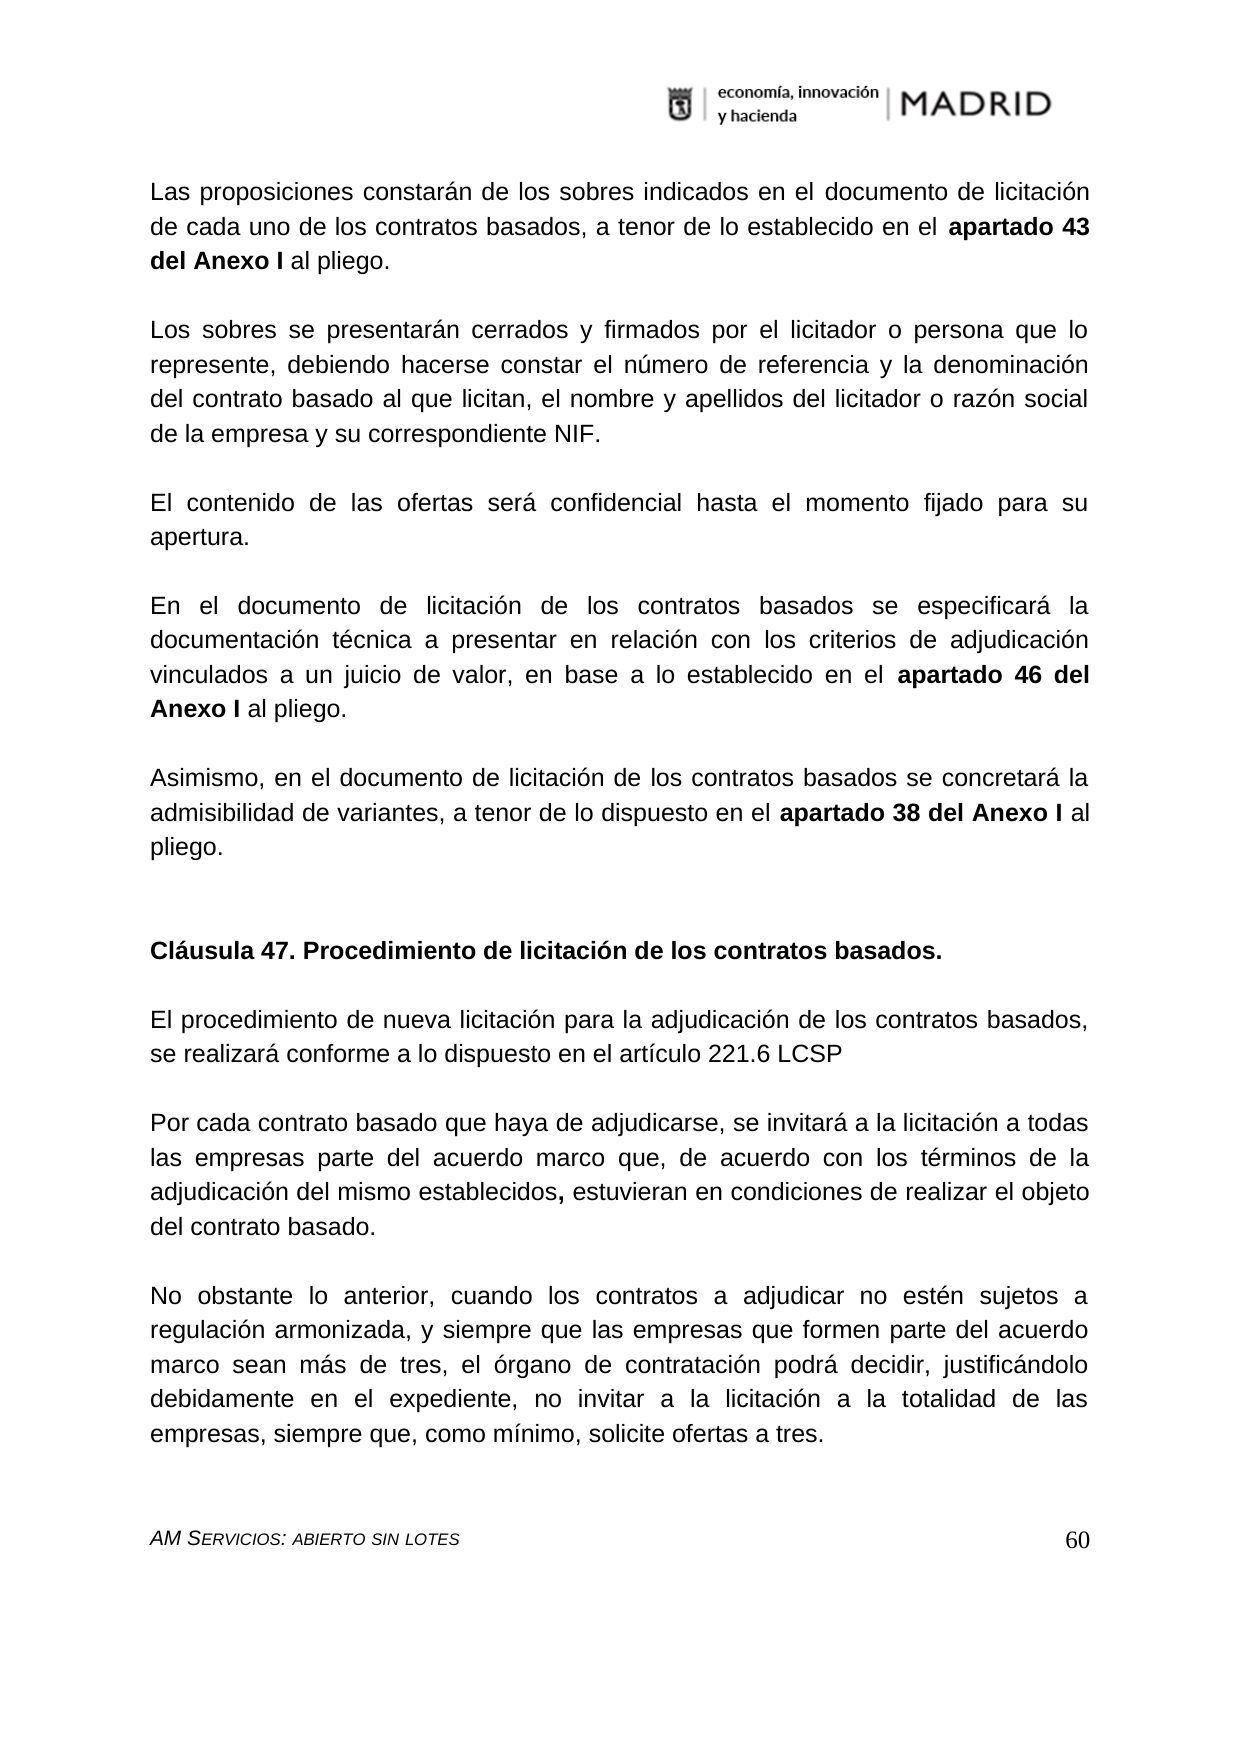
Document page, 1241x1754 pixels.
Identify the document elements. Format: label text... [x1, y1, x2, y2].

text Por cada contrato basado que haya de adjudicarse, se invitará a la licitación a todas las empresas parte del acuerdo marco que, de acuerdo con los términos de la adjudicación del mismo establecidos, estuvieran en condiciones de realizar el objeto del contrato basado. [150, 1108, 1090, 1240]
text No obstante lo anterior, cuando los contratos a adjudicar no estén sujetos a regulación armonizada, y siempre que las empresas que formen parte del acuerdo marco sean más de tres, el órgano de contratación podrá decidir, justificándolo debidamente en el expediente, no invitar a la licitación a la totalidad de las empresas, siempre que, como mínimo, solicite ofertas a tres. [150, 1281, 1090, 1447]
text Las proposiciones constarán de los sobres indicados en el documento de licitación de cada uno de los contratos basados, a tenor de lo establecido en el apartado 43 del Anexo I al pliego. [150, 177, 1090, 275]
picture [647, 75, 1068, 142]
text El procedimiento de nueva licitación para la adjudicación de los contratos basados, se realizará conforme a lo dispuesto en el artículo 221.6 LCSP [150, 1005, 1090, 1068]
subtitle Cláusula 47. Procedimiento de licitación de los contratos basados. [150, 936, 1090, 964]
text El contenido de las ofertas será confidencial hasta el momento fijado para su apertura. [150, 488, 1090, 551]
text En el documento de licitación de los contratos basados se especificará la documentación técnica a presentar en relación con los criterios de adjudicación vinculados a un juicio de valor, en base a lo establecido en el apartado 46 del Anexo I al pliego. [150, 591, 1090, 723]
text Asimismo, en el documento de licitación de los contratos basados se concretará la admisibilidad de variantes, a tenor de lo dispuesto en el apartado 38 del Anexo I al pliego. [150, 763, 1090, 861]
text Los sobres se presentarán cerrados y firmados por el licitador o persona que lo represente, debiendo hacerse constar el número de referencia y la denominación del contrato basado al que licitan, el nombre y apellidos del licitador o razón social de la empresa y su correspondiente NIF. [150, 315, 1090, 447]
